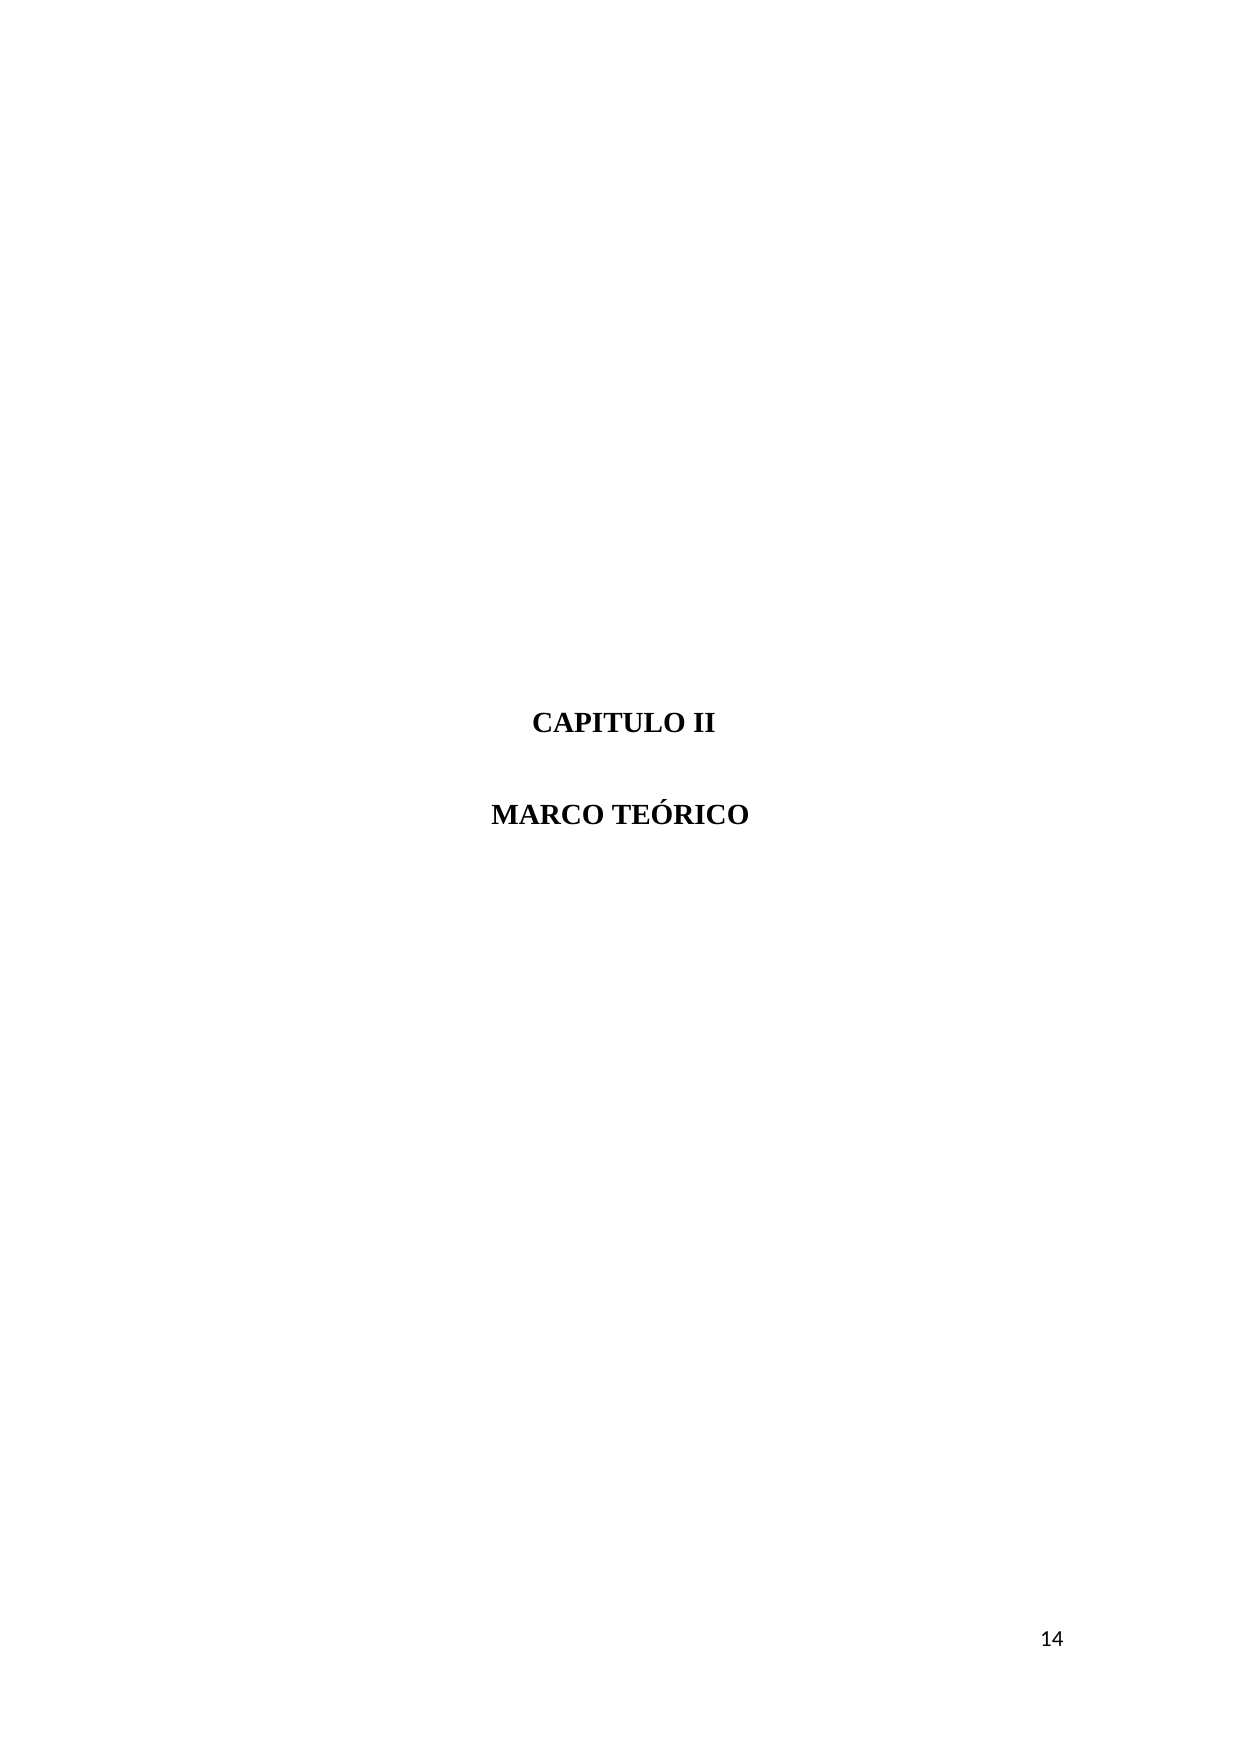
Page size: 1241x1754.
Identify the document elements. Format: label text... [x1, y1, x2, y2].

subtitle CAPITULO II [177, 705, 1063, 738]
subtitle MARCO TEÓRICO [177, 797, 1063, 830]
